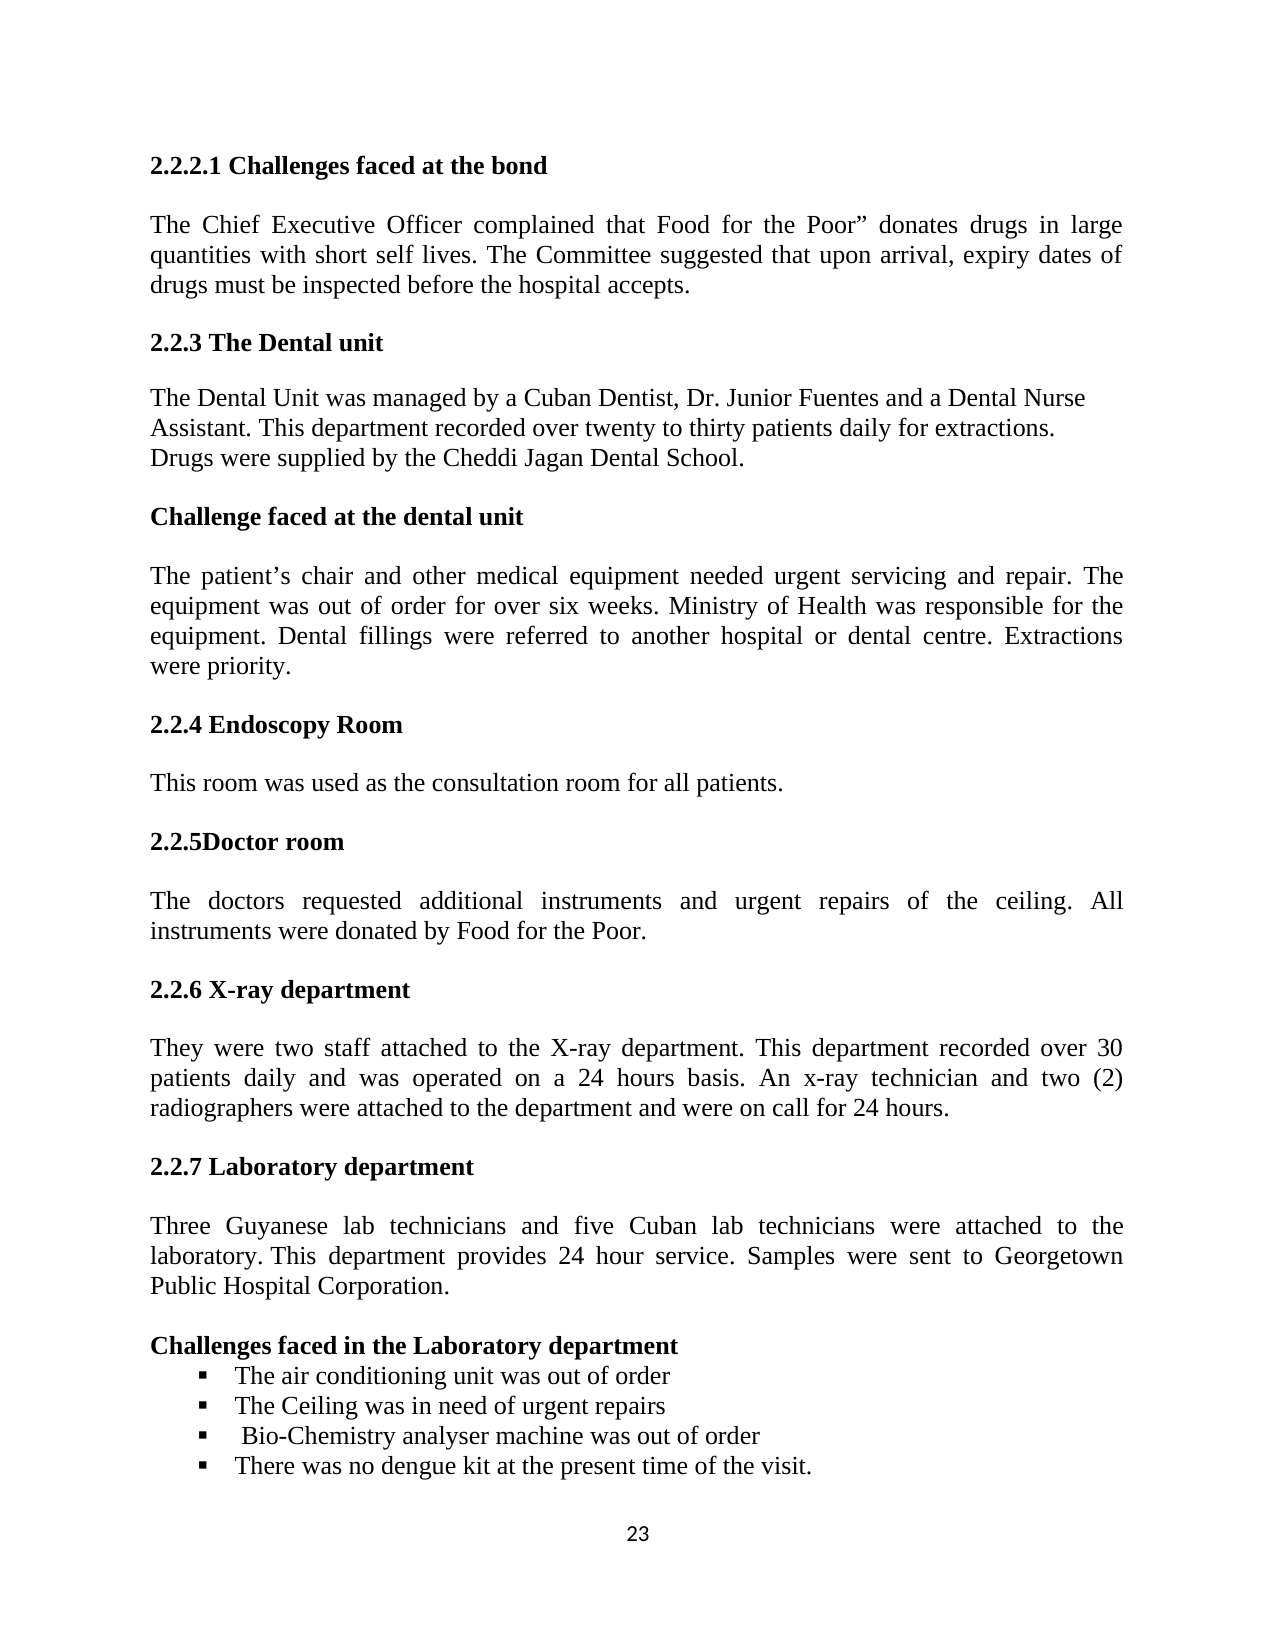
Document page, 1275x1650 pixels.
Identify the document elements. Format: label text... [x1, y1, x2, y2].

text 2.2.5Doctor room [150, 826, 1125, 856]
text 2.2.4 Endoscopy Room [150, 709, 1125, 739]
text The doctors requested additional instruments and urgent repairs of the ceiling. All instruments were donated by Food for the Poor. [150, 885, 1125, 945]
list There was no dengue kit at the present time of the visit. [197, 1450, 1125, 1480]
text They were two staff attached to the X-ray department. This department recorded over 30 patients daily and was operated on a 24 hours basis. An x-ray technician and two (2) radiographers were attached to the department and were on call for 24 hours. [150, 1032, 1125, 1122]
text The Dental Unit was managed by a Cuban Dentist, Dr. Junior Fuentes and a Dental Nurse Assistant. This department recorded over twenty to thirty patients daily for extractions. Drugs were supplied by the Cheddi Jagan Dental School. [150, 382, 1125, 472]
list The Ceiling was in need of urgent repairs [197, 1390, 1125, 1420]
text Challenges faced in the Laboratory department [150, 1330, 1125, 1360]
text 2.2.6 X-ray department [150, 974, 1125, 1004]
list Bio-Chemistry analyser machine was out of order [197, 1420, 1125, 1450]
text 2.2.2.1 Challenges faced at the bond [150, 150, 1125, 180]
text 2.2.7 Laboratory department [150, 1151, 1125, 1181]
text The Chief Executive Officer complained that Food for the Poor” donates drugs in large quantities with short self lives. The Committee suggested that upon arrival, expiry dates of drugs must be inspected before the hospital accepts. [150, 209, 1125, 299]
text Three Guyanese lab technicians and five Cuban lab technicians were attached to the laboratory. This department provides 24 hour service. Samples were sent to Georgetown Public Hospital Corporation. [150, 1210, 1125, 1300]
text 2.2.3 The Dental unit [150, 299, 1125, 357]
text Challenge faced at the dental unit [150, 501, 1125, 531]
text The patient’s chair and other medical equipment needed urgent servicing and repair. The equipment was out of order for over six weeks. Ministry of Health was responsible for the equipment. Dental fillings were referred to another hospital or dental centre. Extractions were priority. [150, 560, 1125, 680]
text This room was used as the consultation room for all patients. [150, 767, 1125, 797]
list The air conditioning unit was out of order [197, 1360, 1125, 1390]
